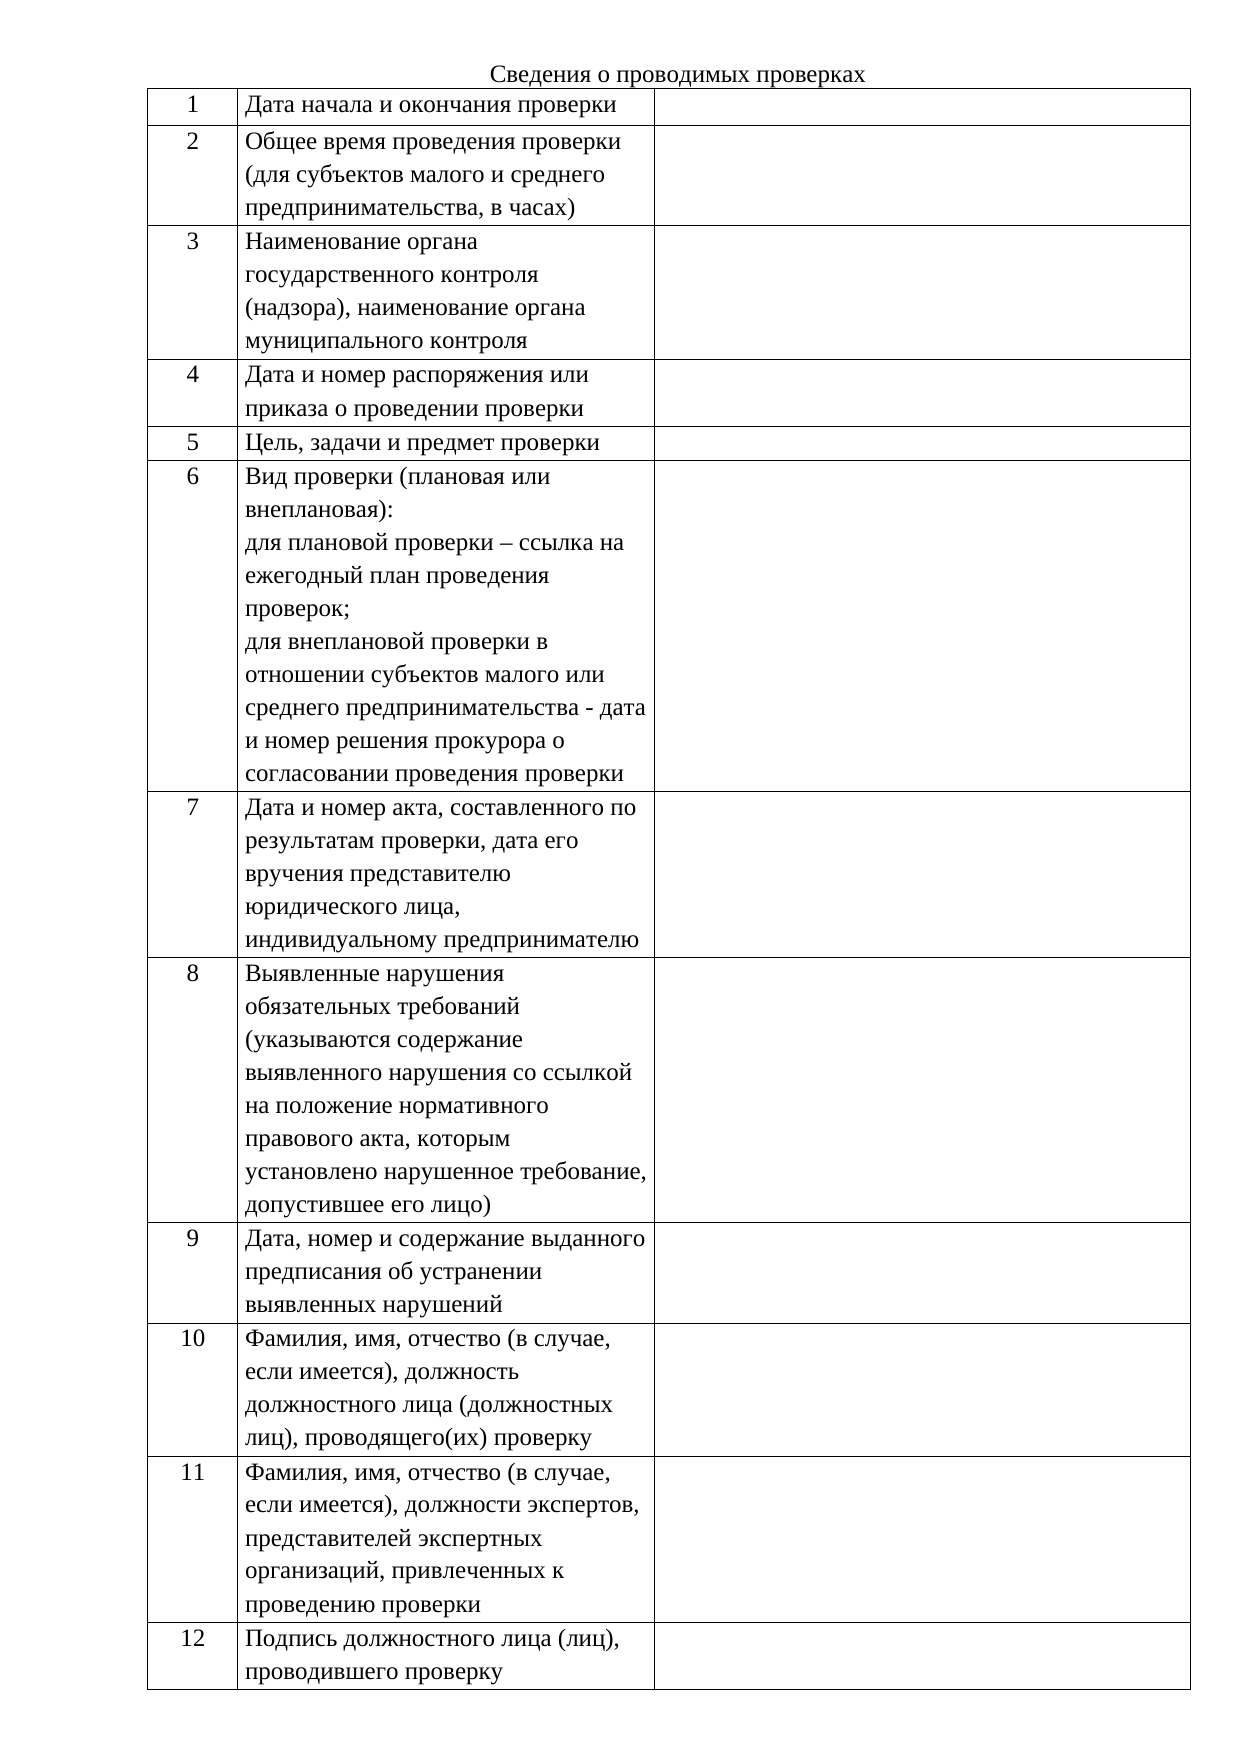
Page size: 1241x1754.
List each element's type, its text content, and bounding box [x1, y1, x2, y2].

table_cell 5 [148, 427, 237, 460]
table_cell Фамилия, имя, отчество (в случае, если имеется), должность должностного лица (должностных лиц), проводящего(их) проверку [238, 1324, 654, 1456]
table_cell [655, 360, 1190, 426]
table_cell Подпись должностного лица (лиц), проводившего проверку [238, 1623, 654, 1689]
table_cell Выявленные нарушения обязательных требований (указываются содержание выявленного нарушения со ссылкой на положение нормативного правового акта, которым установлено нарушенное требование, допустившее его лицо) [238, 958, 654, 1222]
table_cell [655, 1457, 1190, 1622]
table_cell Общее время проведения проверки (для субъектов малого и среднего предпринимательства, в часах) [238, 126, 654, 225]
table_header Дата начала и окончания проверки [238, 89, 654, 125]
table_cell 2 [148, 126, 237, 225]
table_cell [655, 226, 1190, 358]
table_cell 9 [148, 1223, 237, 1322]
table_cell [655, 958, 1190, 1222]
table_cell Вид проверки (плановая или внеплановая): для плановой проверки – ссылка на ежегодный план проведения проверок; для внеплановой проверки в отношении субъектов малого или среднего предпринимательства - дата и номер решения прокурора о согласовании проведения проверки [238, 461, 654, 791]
table_cell 4 [148, 360, 237, 426]
table_cell Цель, задачи и предмет проверки [238, 427, 654, 460]
table_cell Фамилия, имя, отчество (в случае, если имеется), должности экспертов, представителей экспертных организаций, привлеченных к проведению проверки [238, 1457, 654, 1622]
table_cell Дата и номер акта, составленного по результатам проверки, дата его вручения представителю юридического лица, индивидуальному предпринимателю [238, 792, 654, 957]
table_cell 6 [148, 461, 237, 791]
table_cell 11 [148, 1457, 237, 1622]
table_cell [655, 792, 1190, 957]
table_cell 12 [148, 1623, 237, 1689]
table_cell [655, 461, 1190, 791]
table_cell [655, 1623, 1190, 1689]
table_header [655, 89, 1190, 125]
table_cell Дата и номер распоряжения или приказа о проведении проверки [238, 360, 654, 426]
table_cell [655, 126, 1190, 225]
table_cell [655, 1324, 1190, 1456]
table_cell 10 [148, 1324, 237, 1456]
table_cell 7 [148, 792, 237, 957]
table_cell Дата, номер и содержание выданного предписания об устранении выявленных нарушений [238, 1223, 654, 1322]
table_cell [655, 1223, 1190, 1322]
table_header 1 [148, 89, 237, 125]
text Сведения о проводимых проверках [148, 59, 1152, 88]
table_cell [655, 427, 1190, 460]
table_cell 8 [148, 958, 237, 1222]
table_cell Наименование органа государственного контроля (надзора), наименование органа муниципального контроля [238, 226, 654, 358]
table_cell 3 [148, 226, 237, 358]
